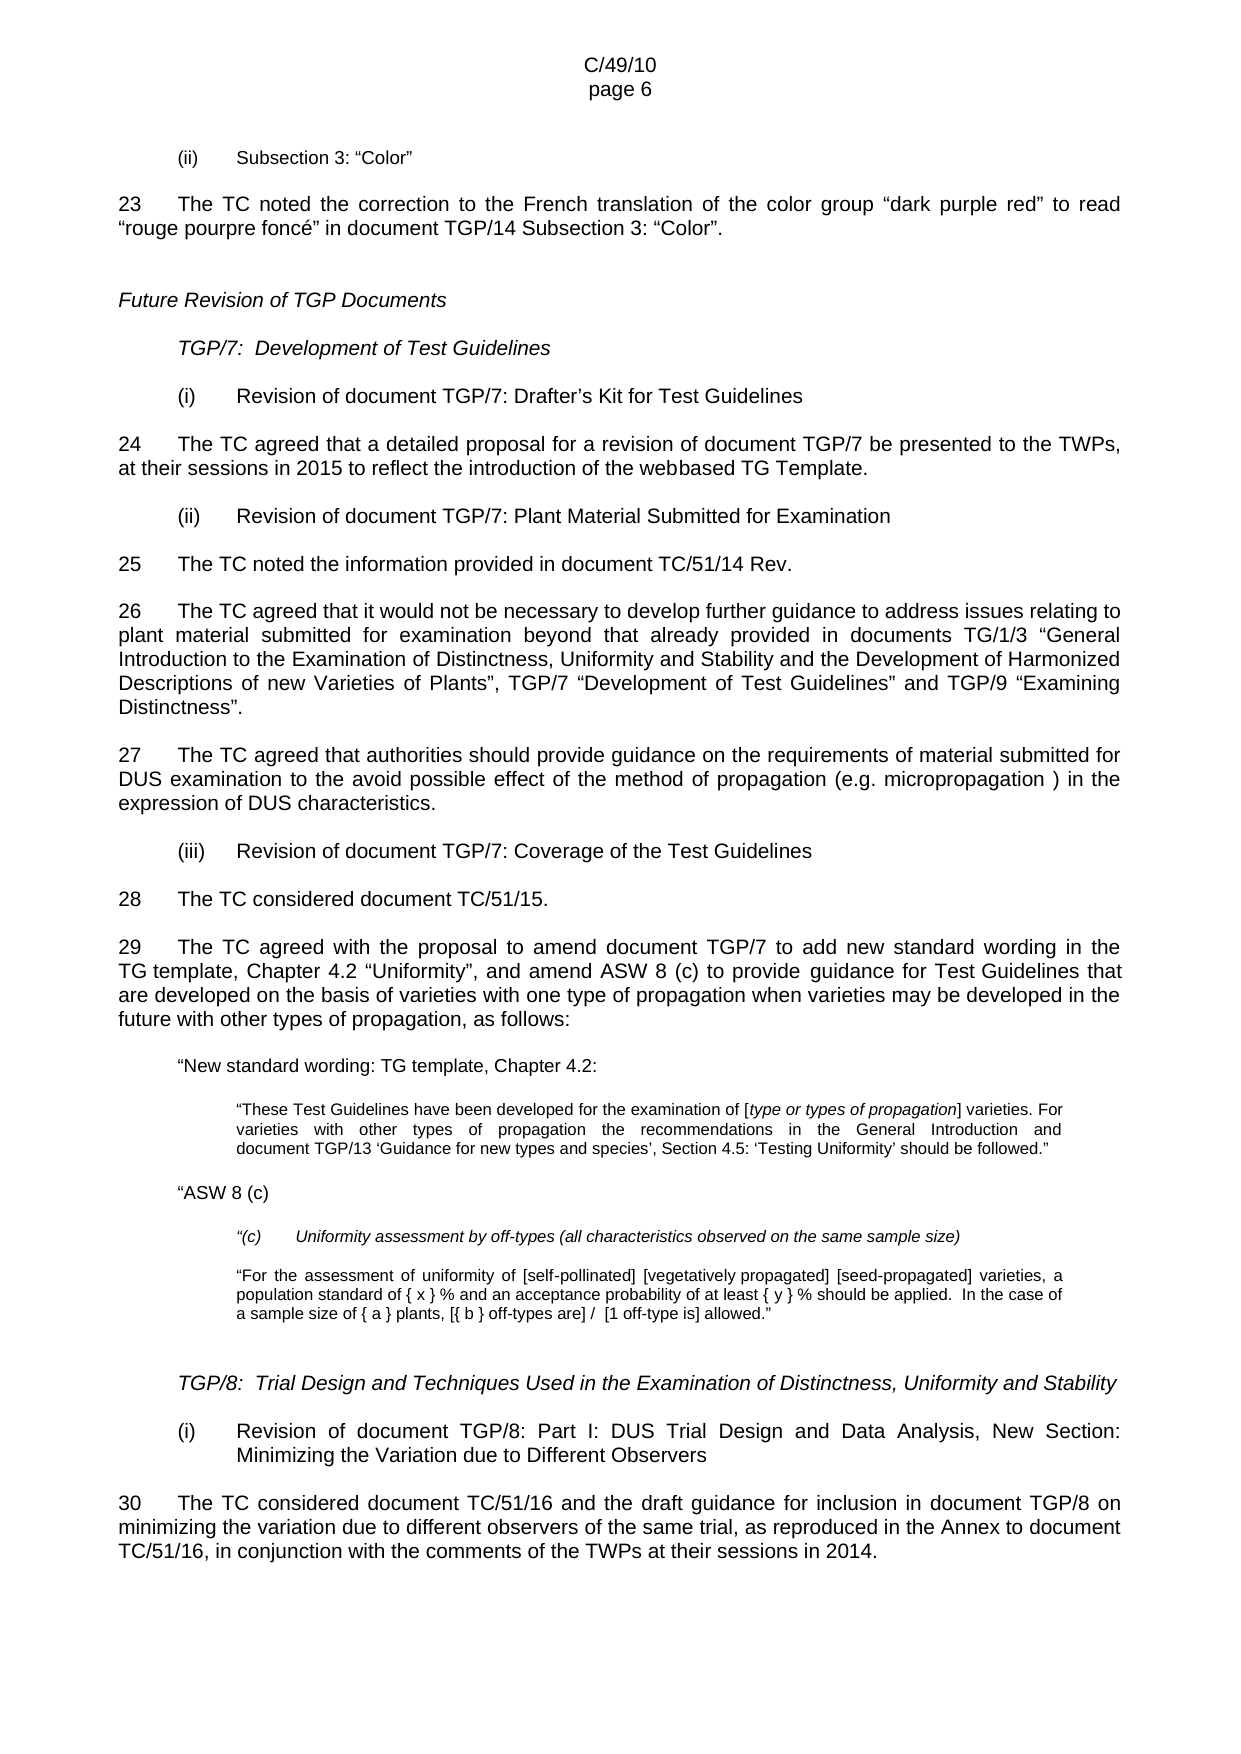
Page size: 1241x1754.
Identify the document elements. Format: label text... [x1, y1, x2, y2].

subtitle (ii) Subsection 3: “Color” [177, 147, 1122, 168]
text The TC noted the correction to the French translation of the color group “dark purple red” to read “rouge pourpre foncé” in document TGP/14 Subsection 3: “Color”. [118, 192, 1122, 240]
text The TC agreed that a detailed proposal for a revision of document TGP/7 be presented to the TWPs, at their sessions in 2015 to reflect the introduction of the web­based TG Template. [118, 432, 1122, 479]
text The TC considered document TC/51/16 and the draft guidance for inclusion in document TGP/8 on minimizing the variation due to different observers of the same trial, as reproduced in the Annex to document TC/51/16, in conjunction with the comments of the TWPs at their sessions in 2014. [118, 1491, 1122, 1562]
text The TC noted the information provided in document TC/51/14 Rev. [118, 551, 1122, 575]
text “ASW 8 (c) [177, 1182, 1122, 1203]
subtitle Future Revision of TGP Documents [118, 288, 1122, 312]
text (i) Revision of document TGP/7: Drafter’s Kit for Test Guidelines [177, 384, 1122, 408]
text (ii) Revision of document TGP/7: Plant Material Submitted for Examination [177, 503, 1122, 527]
text (i) Revision of document TGP/8: Part I: DUS Trial Design and Data Analysis, New Section: Minimizing the Variation due to Different Observers [177, 1419, 1122, 1467]
subtitle TGP/8: Trial Design and Techniques Used in the Examination of Distinctness, Uniformity and Stability [177, 1371, 1122, 1395]
text “New standard wording: TG template, Chapter 4.2: [177, 1054, 1122, 1076]
text The TC agreed that authorities should provide guidance on the requirements of material submitted for DUS examination to the avoid possible effect of the method of propagation (e.g. micropropagation ) in the expression of DUS characteristics. [118, 743, 1122, 815]
text “(c) Uniformity assessment by off-types (all characteristics observed on the same sample size) [236, 1227, 1063, 1246]
text “These Test Guidelines have been developed for the examination of [type or types of propagation] varieties. For varieties with other types of propagation the recommendations in the General Introduction and document TGP/13 ‘Guidance for new types and species’, Section 4.5: ‘Testing Uniformity’ should be followed.” [236, 1100, 1063, 1158]
text (iii) Revision of document TGP/7: Coverage of the Test Guidelines [177, 839, 1122, 863]
text The TC considered document TC/51/15. [118, 887, 1122, 911]
text “For the assessment of uniformity of [self-pollinated] [vegetatively propagated] [seed-propagated] varieties, a population standard of { x } % and an acceptance probability of at least { y } % should be applied. In the case of a sample size of { a } plants, [{ b } off-types are] / [1 off-type is] allowed.” [236, 1265, 1063, 1323]
text The TC agreed with the proposal to amend document TGP/7 to add new standard wording in the TG template, Chapter 4.2 “Uniformity”, and amend ASW 8 (c) to provide guidance for Test Guidelines that are developed on the basis of varieties with one type of propagation when varieties may be developed in the future with other types of propagation, as follows: [118, 935, 1122, 1031]
subtitle TGP/7: Development of Test Guidelines [118, 336, 1122, 360]
text The TC agreed that it would not be necessary to develop further guidance to address issues relating to plant material submitted for examination beyond that already provided in documents TG/1/3 “General Introduction to the Examination of Distinctness, Uniformity and Stability and the Development of Harmonized Descriptions of new Varieties of Plants”, TGP/7 “Development of Test Guidelines” and TGP/9 “Examining Distinctness”. [118, 599, 1122, 719]
